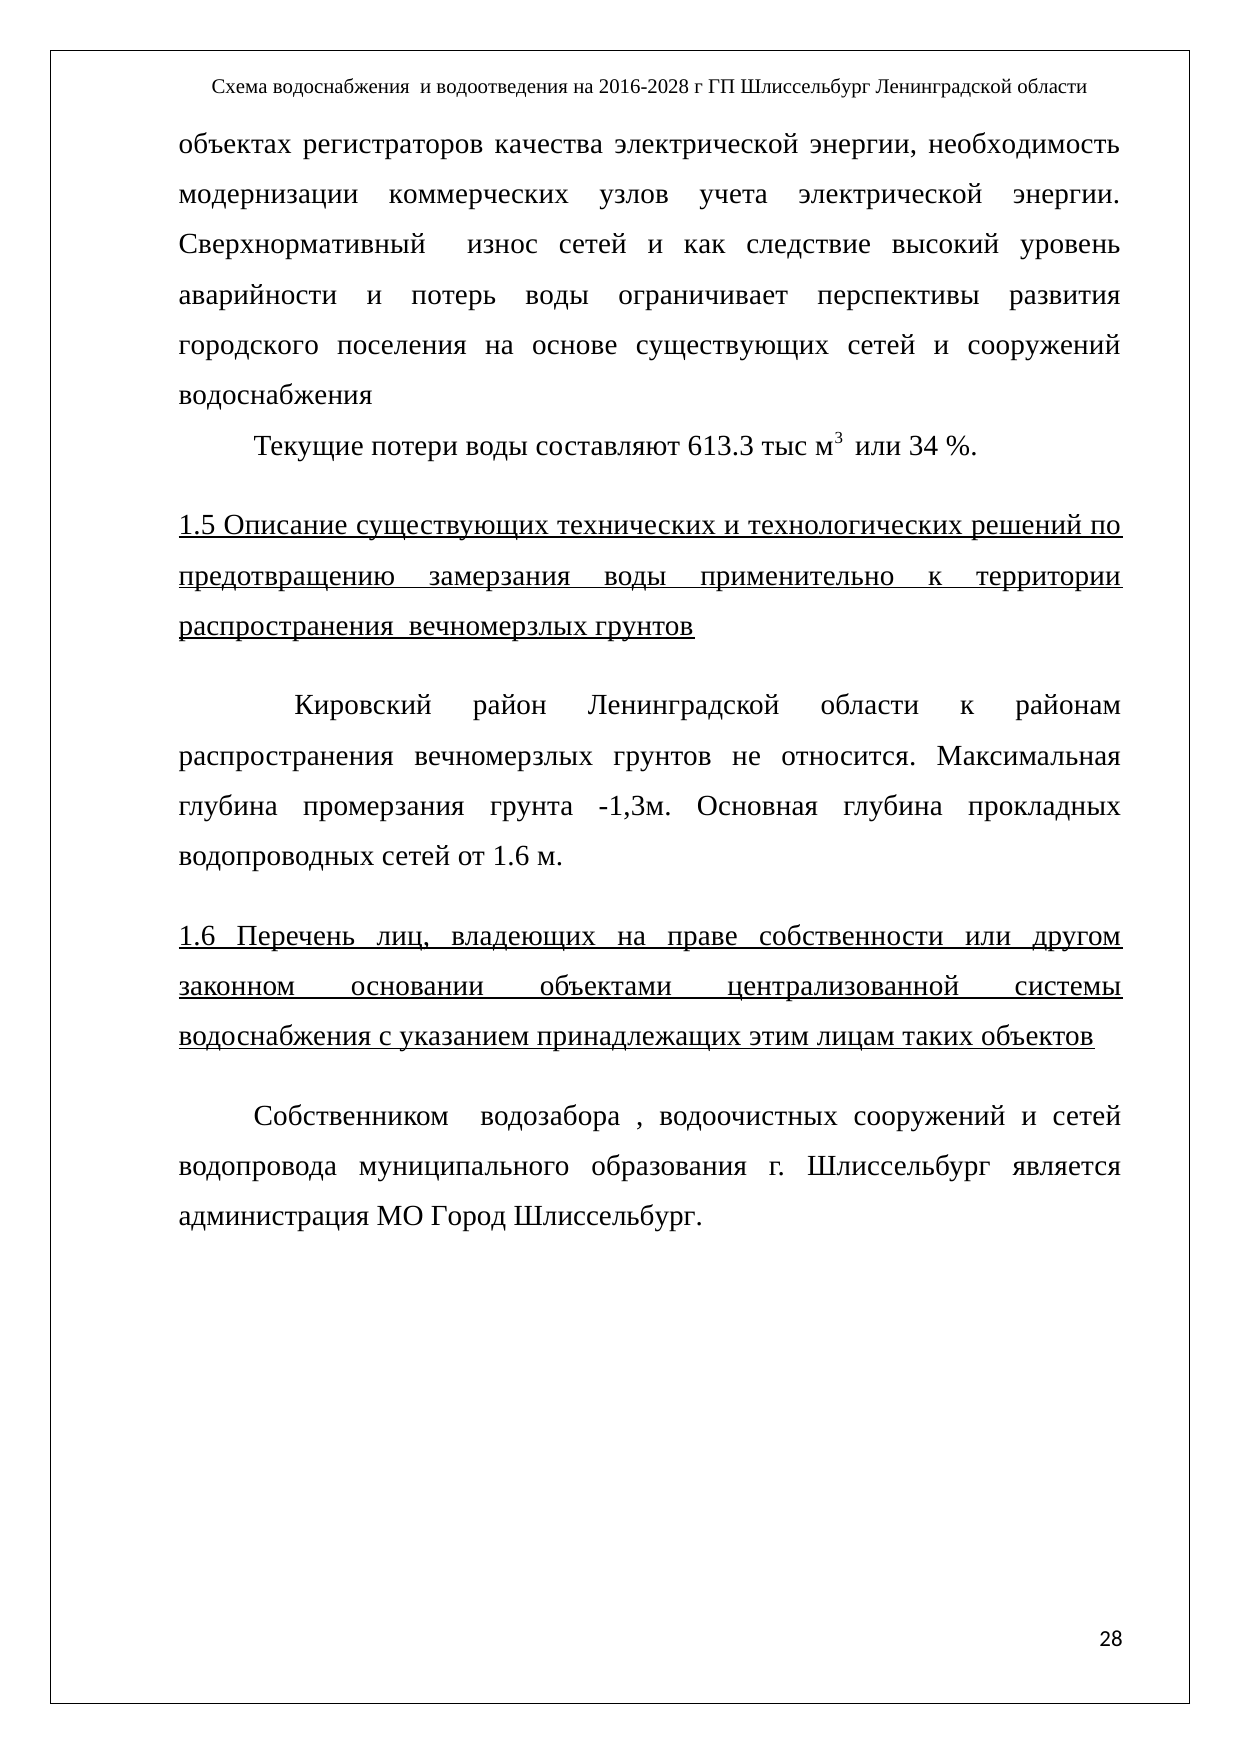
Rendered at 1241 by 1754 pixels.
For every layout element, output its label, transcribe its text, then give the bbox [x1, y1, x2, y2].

text 1.6 Перечень лиц, владеющих на праве собственности или другом законном основании объектами централизованной системы водоснабжения с указанием принадлежащих этим лицам таких объектов [178, 918, 1122, 947]
text Кировский район Ленинградской области к районам распространения вечномерзлых грунтов не относится. Максимальная глубина промерзания грунта -1,3м. Основная глубина прокладных водопроводных сетей от 1.6 м. [178, 687, 1122, 872]
text 1.5 Описание существующих технических и технологических решений по предотвращению замерзания воды применительно к территории распространения вечномерзлых грунтов [178, 588, 1122, 641]
text 1.6 Перечень лиц, владеющих на праве собственности или другом законном основании объектами централизованной системы водоснабжения с указанием принадлежащих этим лицам таких объектов [178, 948, 1122, 997]
text 1.5 Описание существующих технических и технологических решений по предотвращению замерзания воды применительно к территории распространения вечномерзлых грунтов [178, 507, 1122, 536]
text Текущие потери воды составляют 613.3 тыс м3 или 34 %. [178, 428, 1122, 461]
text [178, 126, 1122, 411]
text Собственником водозабора , водоочистных сооружений и сетей водопровода муниципального образования г. Шлиссельбург является администрация МО Город Шлиссельбург. [178, 1098, 1122, 1232]
text 1.5 Описание существующих технических и технологических решений по предотвращению замерзания воды применительно к территории распространения вечномерзлых грунтов [178, 537, 1122, 587]
text 1.6 Перечень лиц, владеющих на праве собственности или другом законном основании объектами централизованной системы водоснабжения с указанием принадлежащих этим лицам таких объектов [178, 998, 1122, 1052]
